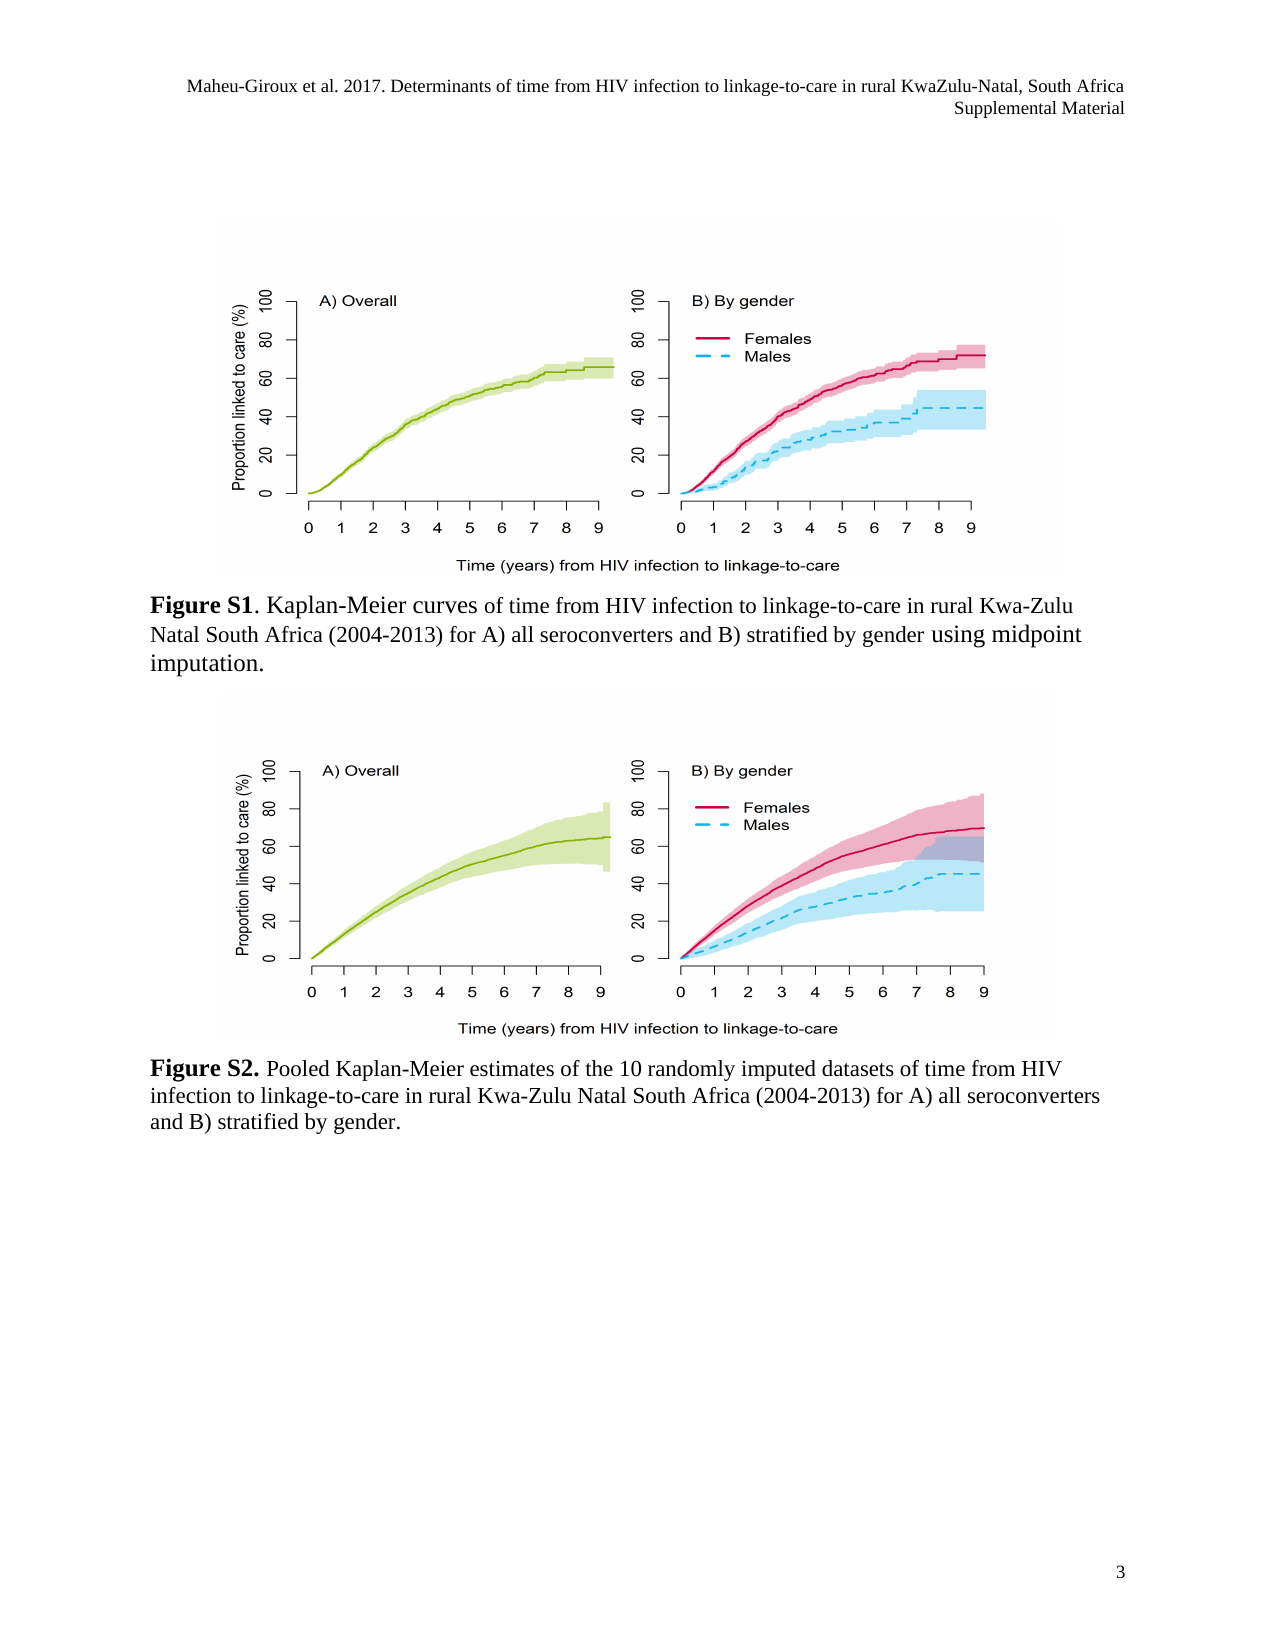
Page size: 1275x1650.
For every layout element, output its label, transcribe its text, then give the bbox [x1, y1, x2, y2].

picture [221, 693, 1054, 1037]
picture [217, 222, 1058, 574]
text Figure S1. Kaplan-Meier curves of time from HIV infection to linkage-to-care in rural Kwa-Zulu Natal South Africa (2004-2013) for A) all seroconverters and B) stratified by gender using midpoint imputation. [150, 590, 1125, 676]
text Figure S2. Pooled Kaplan-Meier estimates of the 10 randomly imputed datasets of time from HIV infection to linkage-to-care in rural Kwa-Zulu Natal South Africa (2004-2013) for A) all seroconverters and B) stratified by gender. [150, 1053, 1125, 1135]
